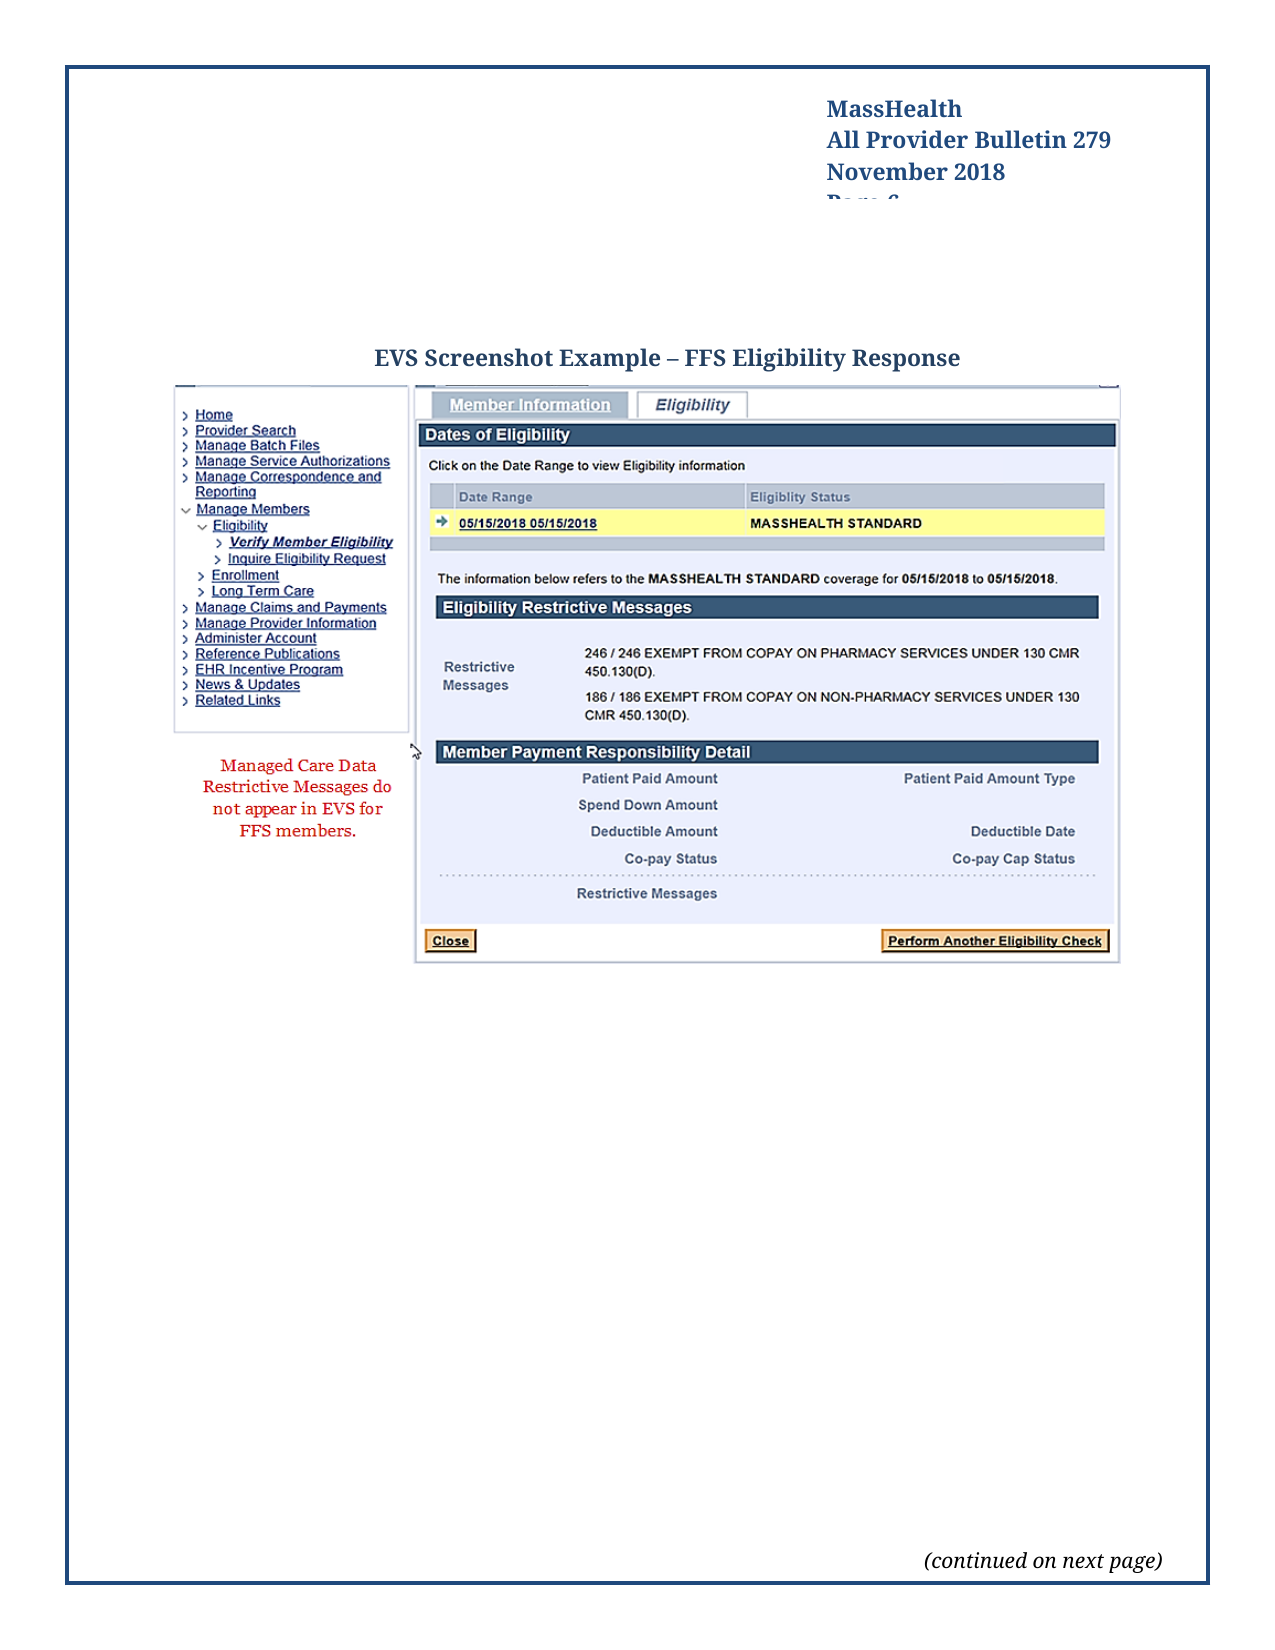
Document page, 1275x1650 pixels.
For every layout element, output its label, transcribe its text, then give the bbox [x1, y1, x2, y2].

text EVS Screenshot Example – FFS Eligibility Response [172, 342, 1162, 373]
picture [172, 385, 1121, 968]
